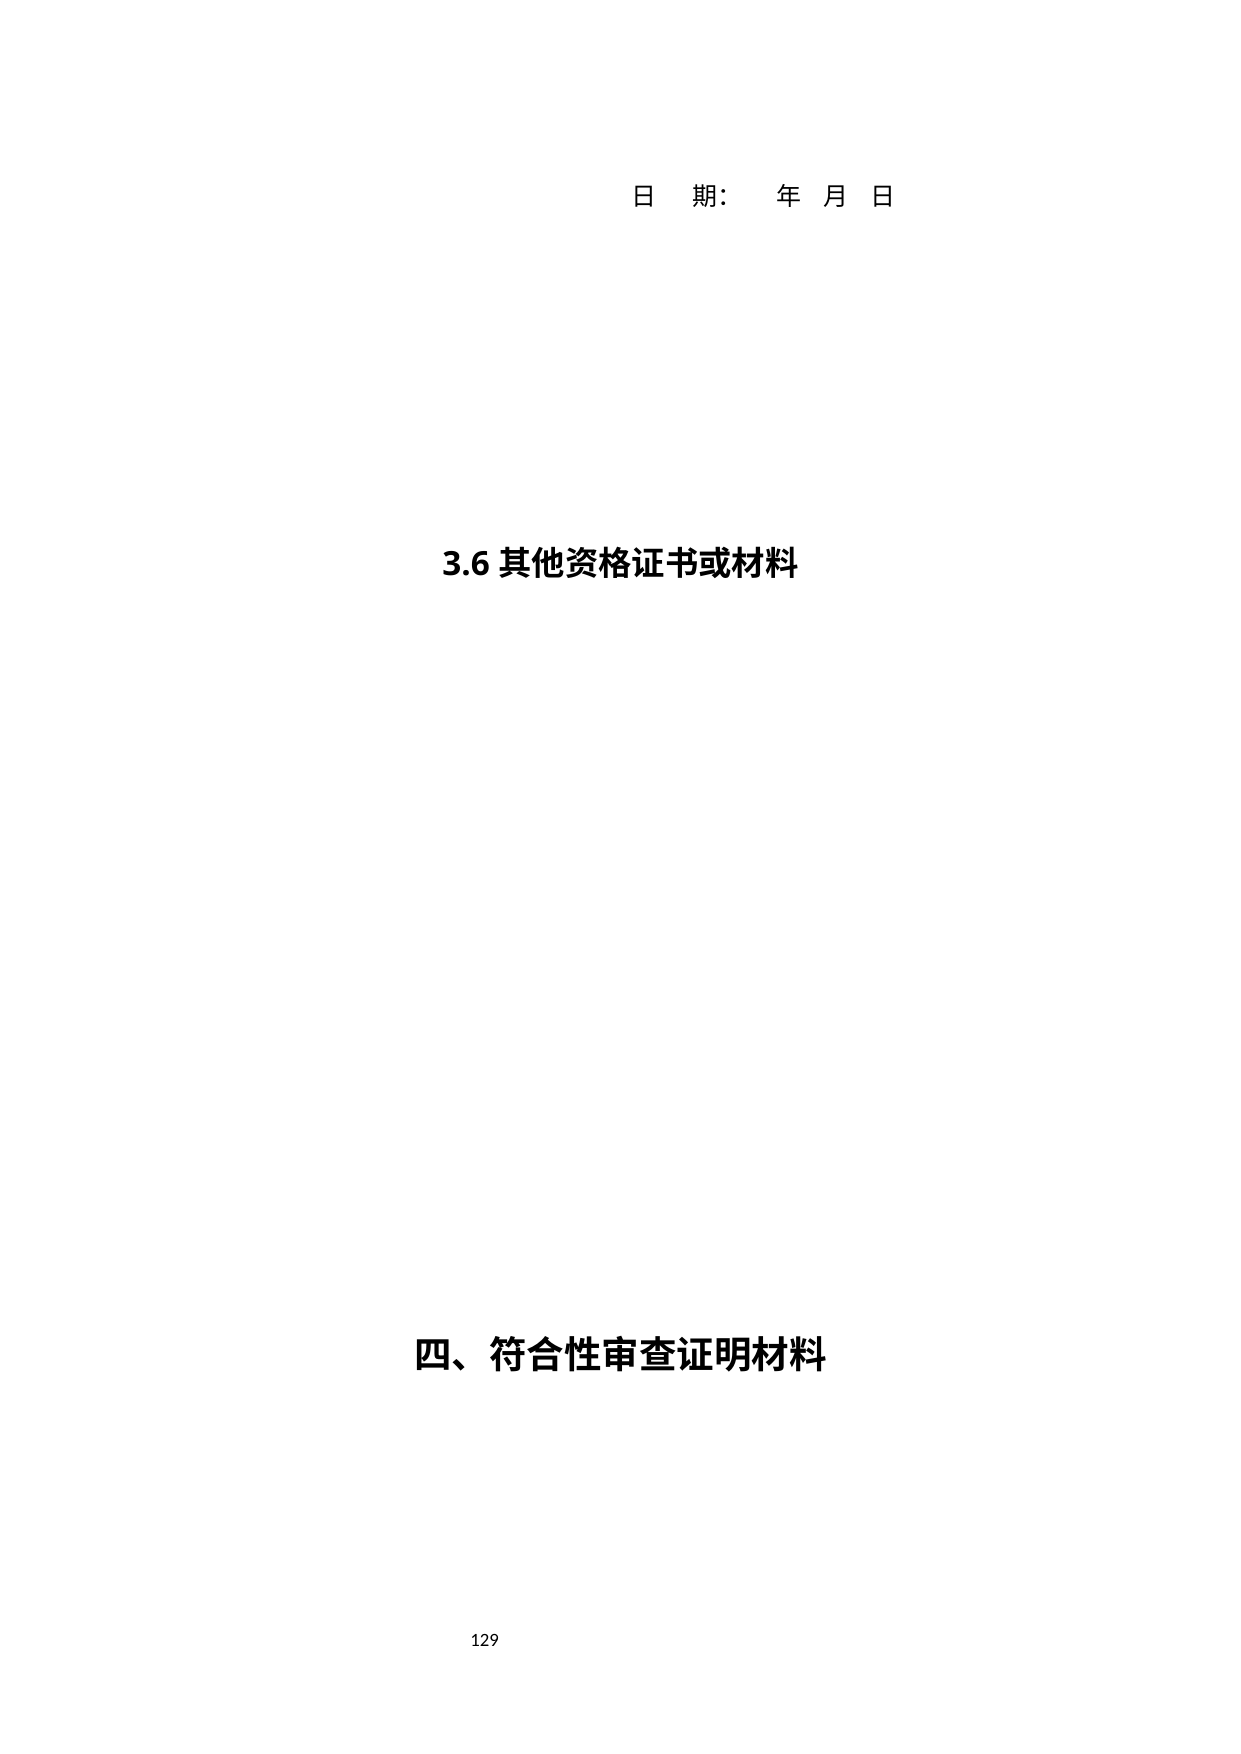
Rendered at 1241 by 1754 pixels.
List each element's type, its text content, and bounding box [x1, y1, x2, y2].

text 3.6 其他资格证书或材料 [112, 529, 1128, 594]
text 日 期： 年 月 日 [112, 162, 1128, 227]
text 四、符合性审查证明材料 [112, 1320, 1128, 1385]
